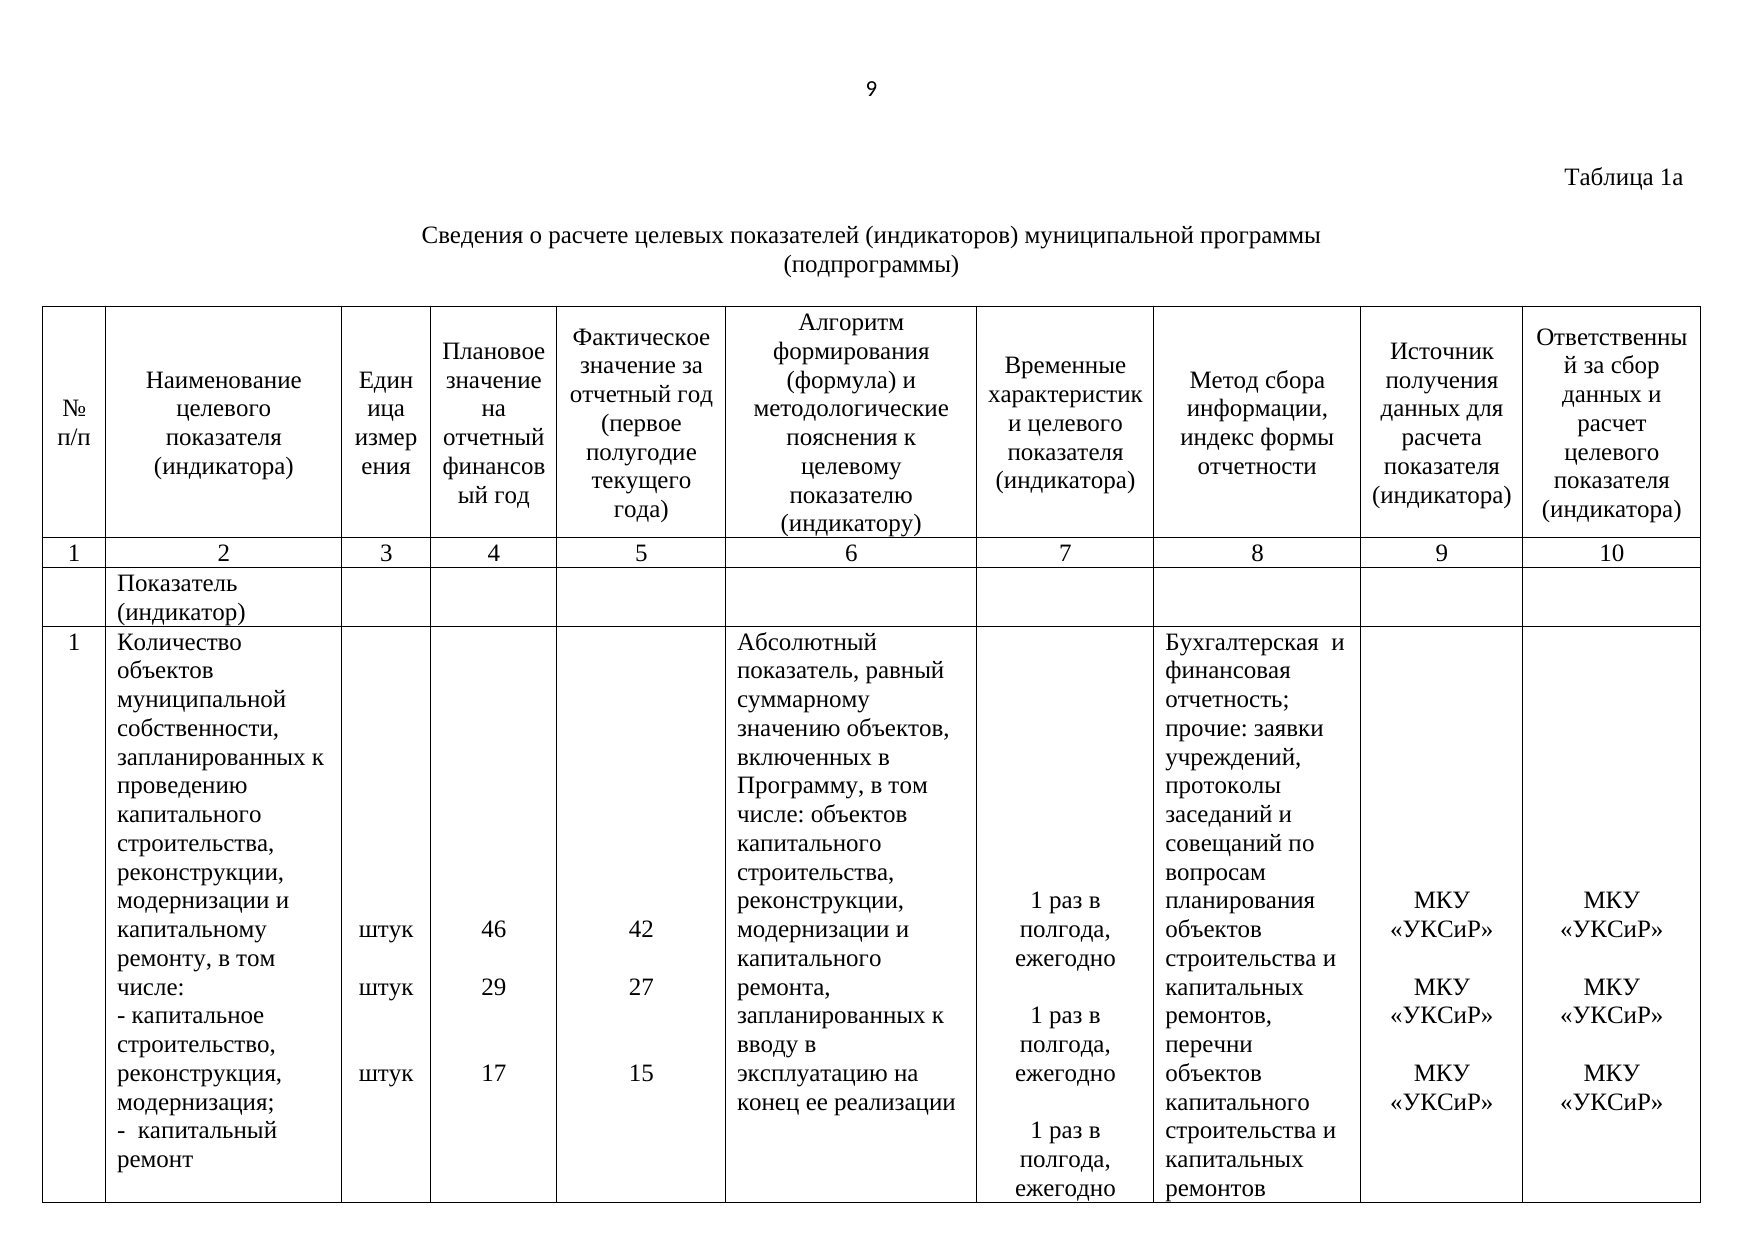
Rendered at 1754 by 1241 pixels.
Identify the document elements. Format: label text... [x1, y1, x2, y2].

table_cell 9 [1361, 538, 1522, 567]
table_cell [1361, 568, 1522, 626]
text Сведения о расчете целевых показателей (индикаторов) муниципальной программы [59, 220, 1683, 249]
table_cell 6 [726, 538, 976, 567]
table_cell 1 [43, 627, 105, 1202]
table_header Ответственный за сбор данных и расчет целевого показателя (индикатора) [1523, 307, 1700, 537]
table_header № п/п [43, 307, 105, 537]
table_cell 46 29 17 [431, 627, 556, 1202]
table_cell Бухгалтерская и финансовая отчетность; прочие: заявки учреждений, протоколы заседаний и совещаний по вопросам планирования объектов строительства и капитальных ремонтов, перечни объектов капитального строительства и капитальных ремонтов [1154, 627, 1360, 1202]
table_cell Показатель (индикатор) [106, 568, 341, 626]
table_cell [43, 568, 105, 626]
table_cell 1 [43, 538, 105, 567]
table_cell МКУ «УКСиР» МКУ «УКСиР» МКУ «УКСиР» [1523, 627, 1700, 1202]
table_header Временные характеристики целевого показателя (индикатора) [977, 307, 1153, 537]
table_cell 5 [557, 538, 725, 567]
table_cell 10 [1523, 538, 1700, 567]
table_cell [977, 568, 1153, 626]
table_cell 1 раз в полгода, ежегодно 1 раз в полгода, ежегодно 1 раз в полгода, ежегодно [977, 627, 1153, 1202]
table_cell 7 [977, 538, 1153, 567]
text Таблица 1а [59, 162, 1683, 191]
table_cell [342, 568, 430, 626]
table_cell Количество объектов муниципальной собственности, запланированных к проведению капитального строительства, реконструкции, модернизации и капитальному ремонту, в том числе: - капитальное строительство, реконструкция, модернизация; - капитальный ремонт [106, 627, 341, 1202]
table_header Наименование целевого показателя (индикатора) [106, 307, 341, 537]
table_header Единица измерения [342, 307, 430, 537]
table_cell Абсолютный показатель, равный суммарному значению объектов, включенных в Программу, в том числе: объектов капитального строительства, реконструкции, модернизации и капитального ремонта, запланированных к вводу в эксплуатацию на конец ее реализации [726, 627, 976, 1202]
table_cell [726, 568, 976, 626]
text (подпрограммы) [59, 249, 1683, 277]
table_cell 2 [106, 538, 341, 567]
table_cell МКУ «УКСиР» МКУ «УКСиР» МКУ «УКСиР» [1361, 627, 1522, 1202]
table_cell 3 [342, 538, 430, 567]
table_cell 4 [431, 538, 556, 567]
table_cell 8 [1154, 538, 1360, 567]
table_cell штук штук штук [342, 627, 430, 1202]
table_cell [1154, 568, 1360, 626]
table_cell 42 27 15 [557, 627, 725, 1202]
table_header Источник получения данных для расчета показателя (индикатора) [1361, 307, 1522, 537]
table_cell [557, 568, 725, 626]
table_header Плановое значение на отчетный финансовый год [431, 307, 556, 537]
table_header Метод сбора информации, индекс формы отчетности [1154, 307, 1360, 537]
table_header Алгоритм формирования (формула) и методологические пояснения к целевому показателю (индикатору) [726, 307, 976, 537]
table_header Фактическое значение за отчетный год (первое полугодие текущего года) [557, 307, 725, 537]
table_cell [1523, 568, 1700, 626]
table_cell [431, 568, 556, 626]
